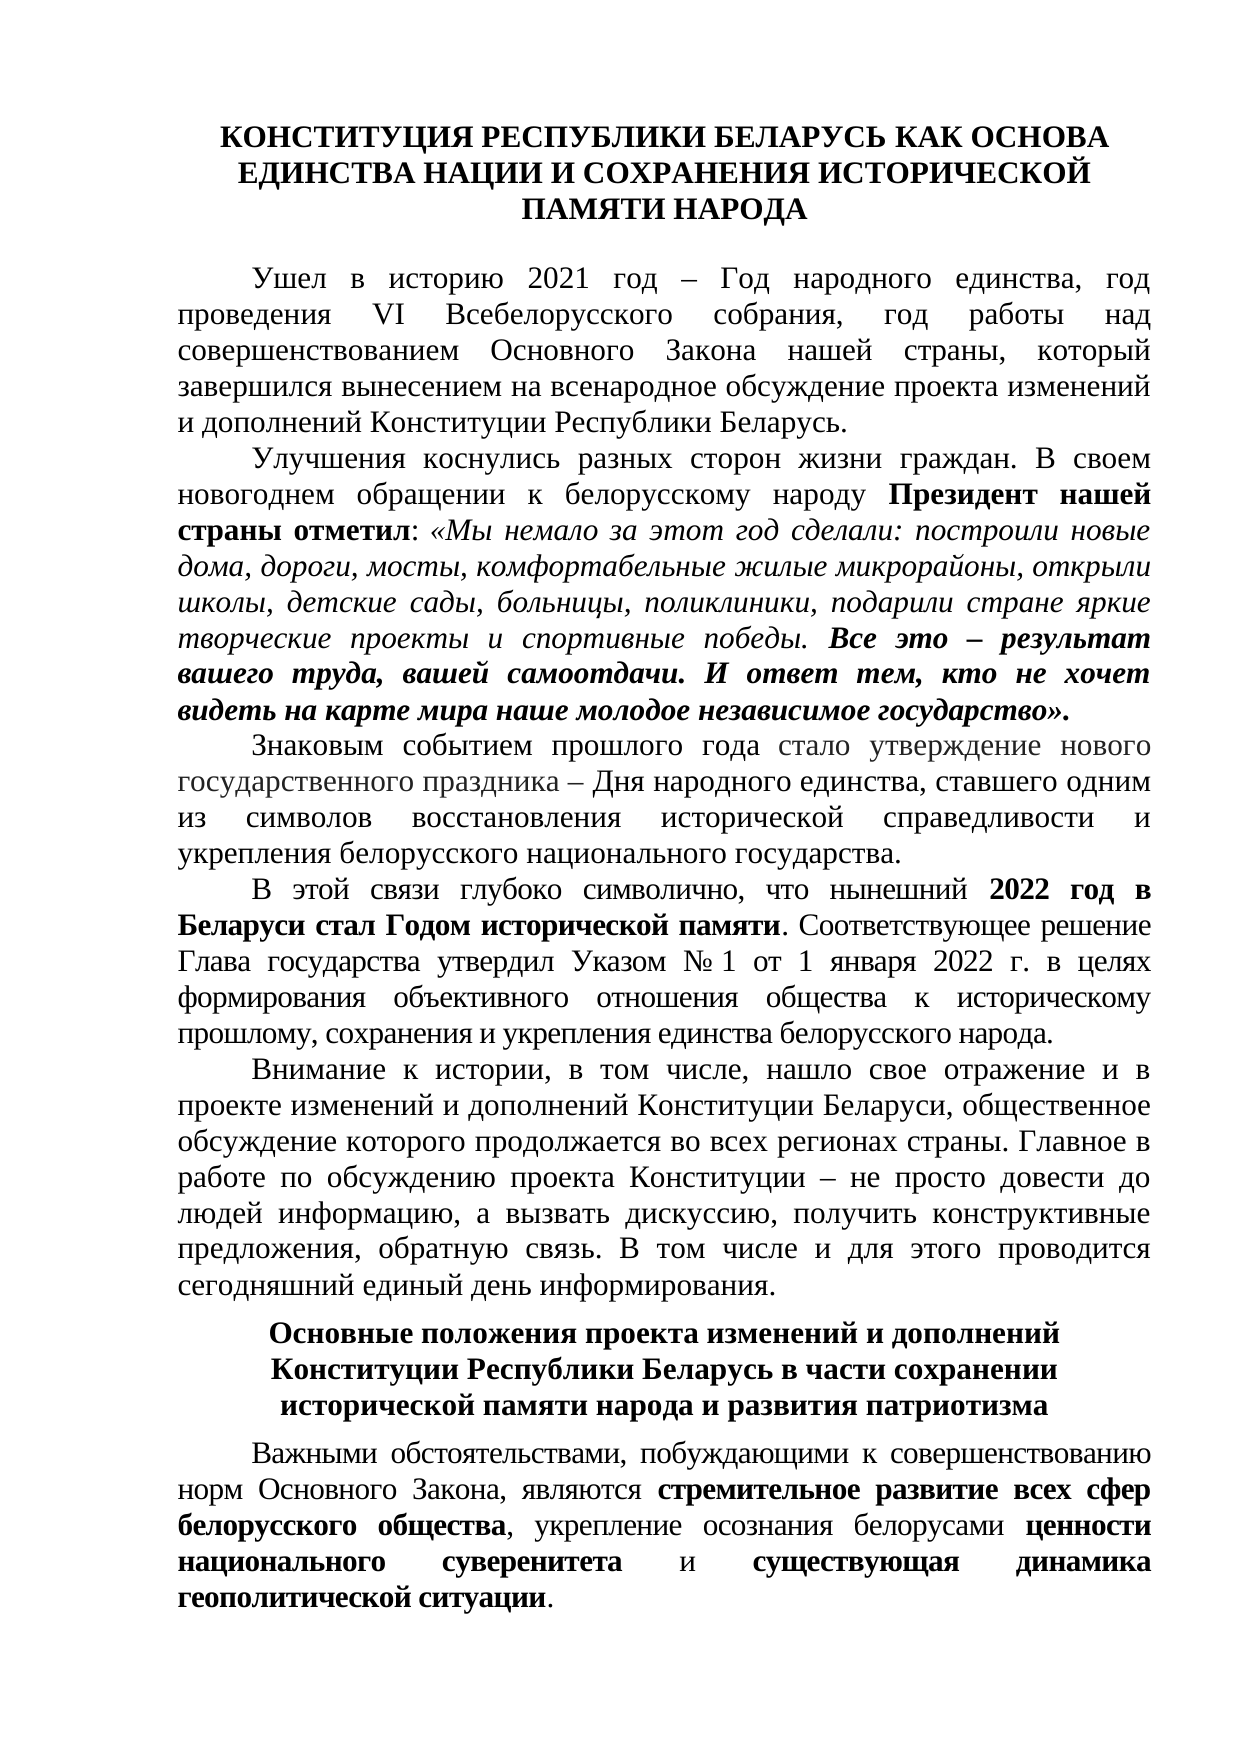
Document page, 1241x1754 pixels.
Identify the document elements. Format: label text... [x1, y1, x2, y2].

text Важными обстоятельствами, побуждающими к совершенствованию норм Основного Закона, являются стремительное развитие всех сфер белорусского общества, укрепление осознания белорусами ценности национального суверенитета и существующая динамика геополитической ситуации. [177, 1434, 1152, 1614]
text Внимание к истории, в том числе, нашло свое отражение и в проекте изменений и дополнений Конституции Беларуси, общественное обсуждение которого продолжается во всех регионах страны. Главное в работе по обсуждению проекта Конституции – не просто довести до людей информацию, а вызвать дискуссию, получить конструктивные предложения, обратную связь. В том числе и для этого проводится сегодняшний единый день информирования. [177, 1050, 1152, 1302]
text В этой связи глубоко символично, что нынешний 2022 год в Беларуси стал Годом исторической памяти. Соответствующее решение Глава государства утвердил Указом № 1 от 1 января 2022 г. в целях формирования объективного отношения общества к историческому прошлому, сохранения и укрепления единства белорусского народа. [177, 870, 1152, 1050]
text КОНСТИТУЦИЯ РЕСПУБЛИКИ БЕЛАРУСЬ КАК ОСНОВА ЕДИНСТВА НАЦИИ И СОХРАНЕНИЯ ИСТОРИЧЕСКОЙ ПАМЯТИ НАРОДА [177, 118, 1152, 226]
text Улучшения коснулись разных сторон жизни граждан. В своем новогоднем обращении к белорусскому народу Президент нашей страны отметил: «Мы немало за этот год сделали: построили новые дома, дороги, мосты, комфортабельные жилые микрорайоны, открыли школы, детские сады, больницы, поликлиники, подарили стране яркие творческие проекты и спортивные победы. Все это – результат вашего труда, вашей самоотдачи. И ответ тем, кто не хочет видеть на карте мира наше молодое независимое государство». [177, 439, 1152, 727]
text Ушел в историю 2021 год – Год народного единства, год проведения VI Всебелорусского собрания, год работы над совершенствованием Основного Закона нашей страны, который завершился вынесением на всенародное обсуждение проекта изменений и дополнений Конституции Республики Беларусь. [177, 259, 1152, 439]
text Основные положения проекта изменений и дополнений Конституции Республики Беларусь в части сохранении исторической памяти народа и развития патриотизма [177, 1314, 1152, 1422]
text Знаковым событием прошлого года стало утверждение нового государственного праздника – Дня народного единства, ставшего одним из символов восстановления исторической справедливости и укрепления белорусского национального государства. [177, 727, 1152, 870]
